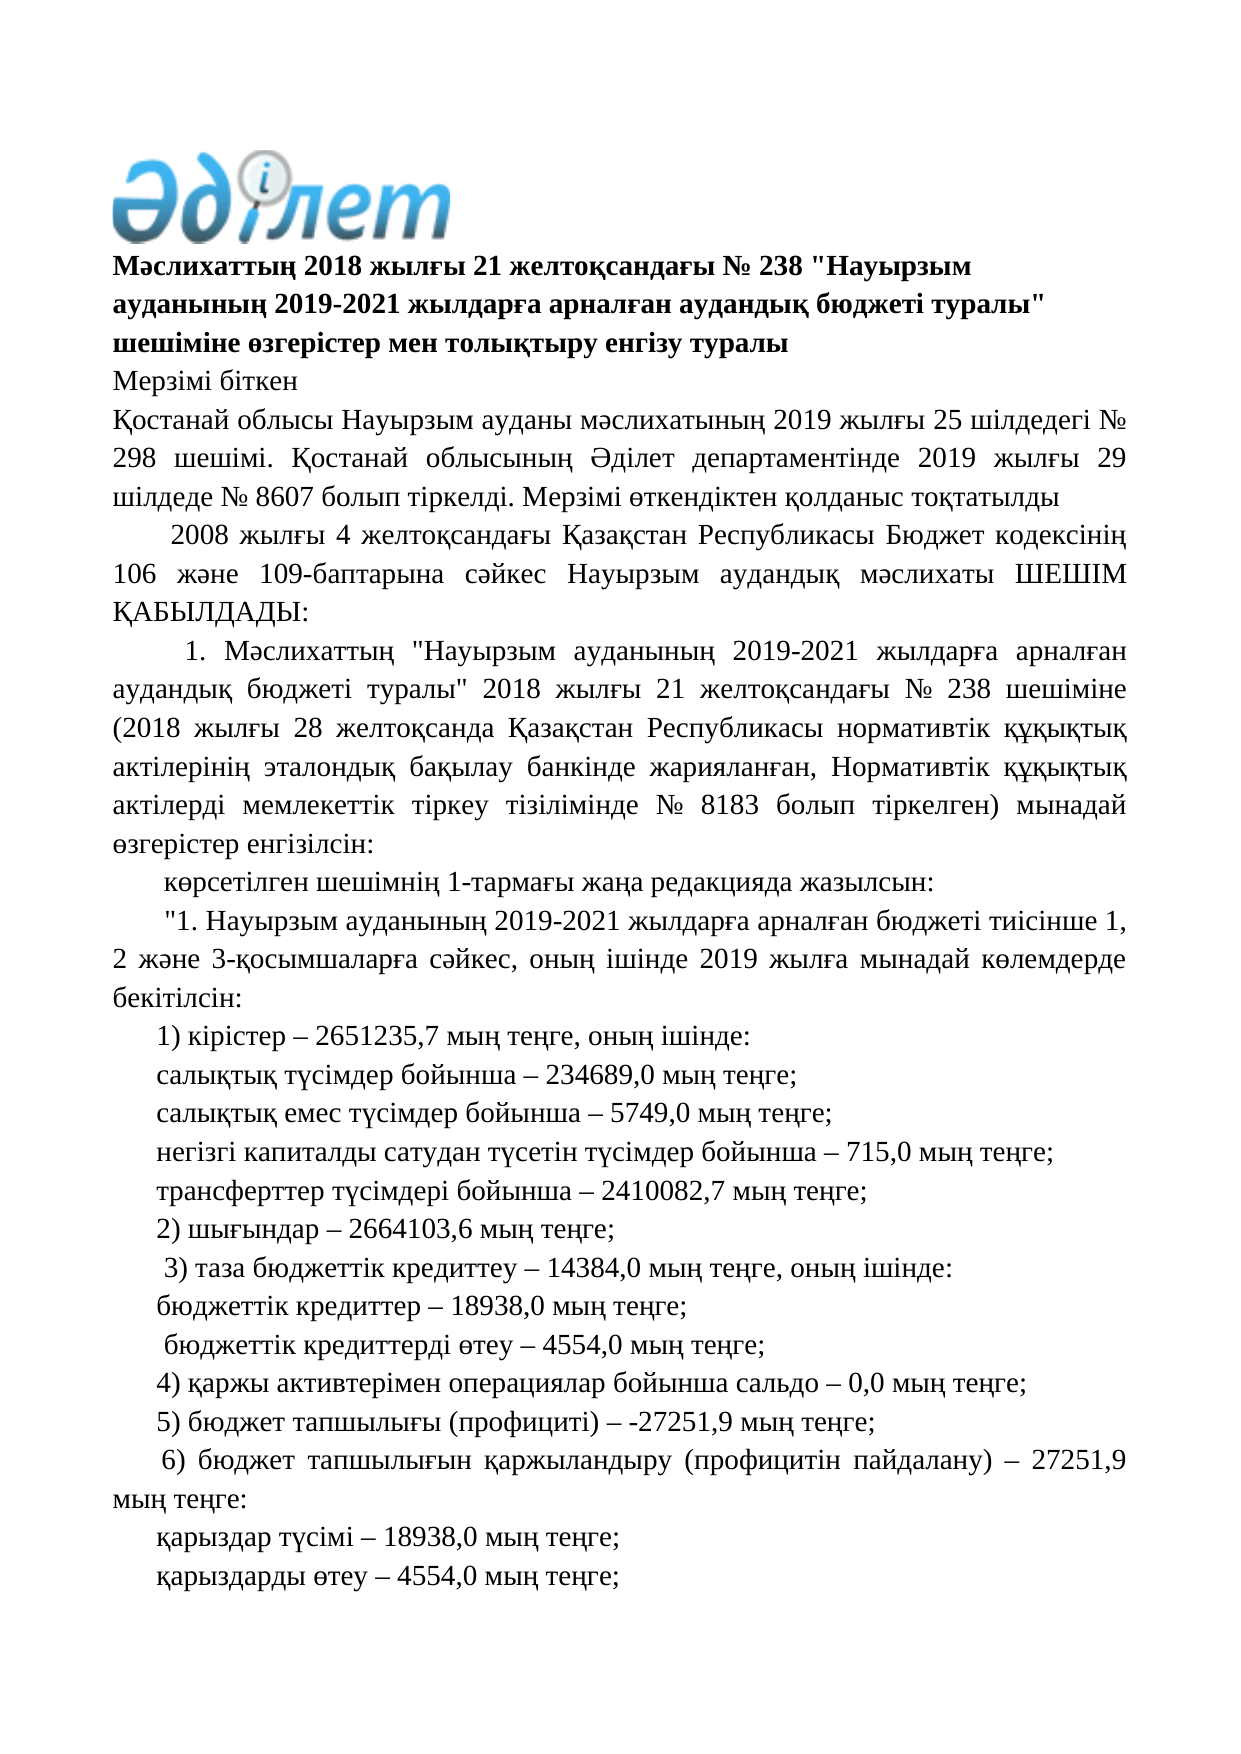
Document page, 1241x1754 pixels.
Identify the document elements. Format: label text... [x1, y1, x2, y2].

text 5) бюджет тапшылығы (профициті) – -27251,9 мың теңге; [112, 1404, 1128, 1437]
text 2008 жылғы 4 желтоқсандағы Қазақстан Республикасы Бюджет кодексінің 106 және 109-баптарына сәйкес Науырзым аудандық мәслихаты ШЕШІМ ҚАБЫЛДАДЫ: [112, 517, 1128, 628]
text 4) қаржы активтерiмен операциялар бойынша сальдо – 0,0 мың теңге; [112, 1365, 1128, 1399]
picture [112, 150, 451, 244]
text бюджеттiк кредиттердi өтеу – 4554,0 мың теңге; [112, 1327, 1128, 1360]
text көрсетілген шешімнің 1-тармағы жаңа редакцияда жазылсын: [112, 864, 1128, 898]
text 6) бюджет тапшылығын қаржыландыру (профицитін пайдалану) – 27251,9 мың теңге: [112, 1442, 1128, 1514]
text "1. Науырзым ауданының 2019-2021 жылдарға арналған бюджеті тиісінше 1, 2 және 3-қосымшаларға сәйкес, оның ішінде 2019 жылға мынадай көлемдерде бекітілсін: [112, 903, 1128, 1013]
text 1) кірістер – 2651235,7 мың теңге, оның iшiнде: [112, 1018, 1128, 1052]
text Қостанай облысы Науырзым ауданы мәслихатының 2019 жылғы 25 шілдедегі № 298 шешімі. Қостанай облысының Әділет департаментінде 2019 жылғы 29 шілдеде № 8607 болып тіркелді. Мерзімі өткендіктен қолданыс тоқтатылды [112, 402, 1128, 512]
text қарыздарды өтеу – 4554,0 мың теңге; [112, 1558, 1128, 1592]
text бюджеттiк кредиттер – 18938,0 мың теңге; [112, 1288, 1128, 1322]
text трансферттер түсімдері бойынша – 2410082,7 мың теңге; [112, 1173, 1128, 1206]
text Мерзімі біткен [112, 363, 1128, 397]
text қарыздар түсімі – 18938,0 мың теңге; [112, 1519, 1128, 1553]
text салықтық түсімдер бойынша – 234689,0 мың теңге; [112, 1057, 1128, 1091]
text 3) таза бюджеттiк кредиттеу – 14384,0 мың теңге, оның iшiнде: [112, 1250, 1128, 1283]
text негiзгi капиталды сатудан түсетiн түсiмдер бойынша – 715,0 мың теңге; [112, 1134, 1128, 1168]
text салықтық емес түсімдер бойынша – 5749,0 мың теңге; [112, 1096, 1128, 1129]
text 2) шығындар – 2664103,6 мың теңге; [112, 1211, 1128, 1245]
text Мәслихаттың 2018 жылғы 21 желтоқсандағы № 238 "Науырзым ауданының 2019-2021 жылдарға арналған аудандық бюджеті туралы" шешіміне өзгерістер мен толықтыру енгізу туралы [112, 248, 1128, 358]
text 1. Мәслихаттың "Науырзым ауданының 2019-2021 жылдарға арналған аудандық бюджеті туралы" 2018 жылғы 21 желтоқсандағы № 238 шешіміне (2018 жылғы 28 желтоқсанда Қазақстан Республикасы нормативтік құқықтық актілерінің эталондық бақылау банкінде жарияланған, Нормативтік құқықтық актілерді мемлекеттік тіркеу тізілімінде № 8183 болып тіркелген) мынадай өзгерістер енгізілсін: [112, 633, 1128, 859]
